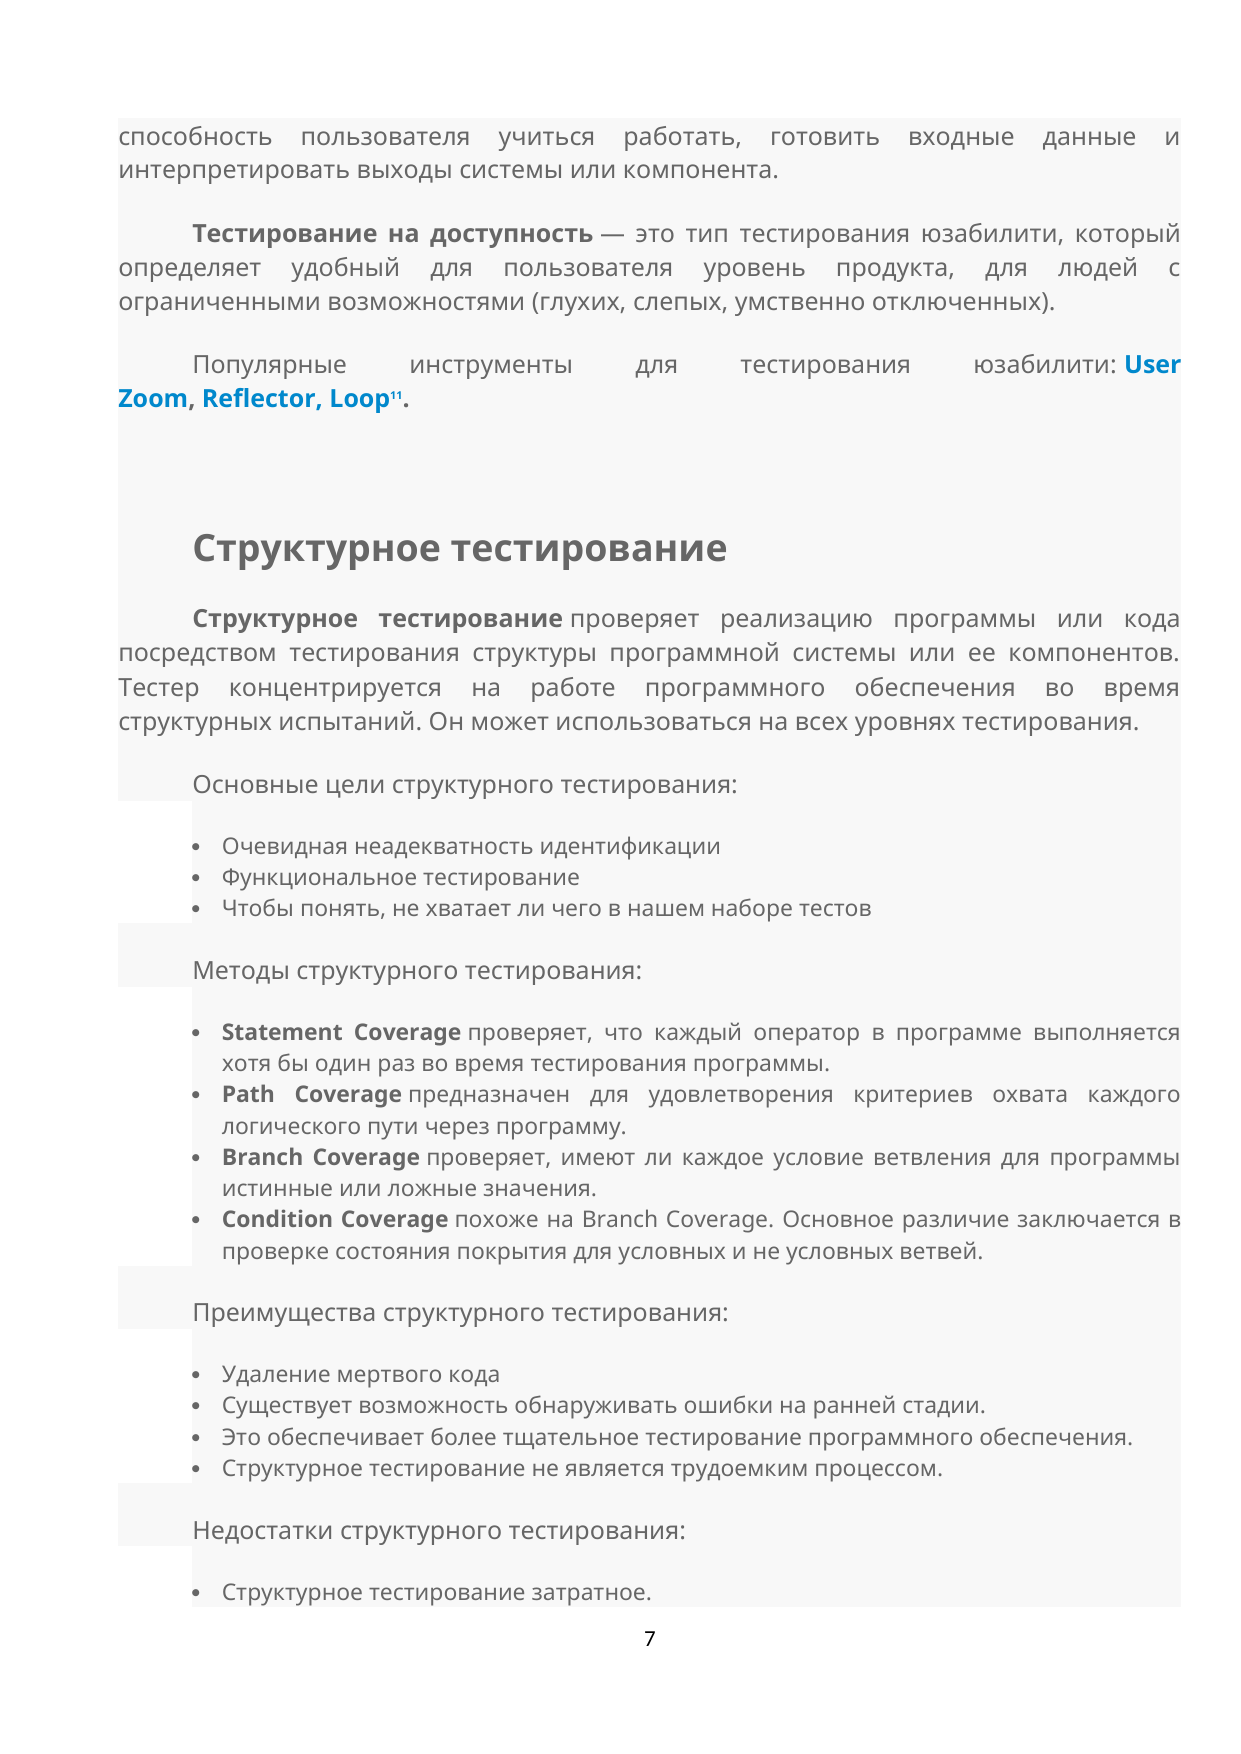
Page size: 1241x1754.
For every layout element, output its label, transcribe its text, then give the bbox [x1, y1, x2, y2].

list Очевидная неадекватность идентификации [192, 830, 1181, 861]
list Структурное тестирование не является трудоемким процессом. [192, 1452, 1181, 1483]
text Тестирование на доступность — это тип тестирования юзабилити, который определяет удобный для пользователя уровень продукта, для людей с ограниченными возможностями (глухих, слепых, умственно отключенных). [118, 215, 1181, 318]
list Структурное тестирование затратное. [192, 1576, 1181, 1607]
list Statement Coverage проверяет, что каждый оператор в программе выполняется хотя бы один раз во время тестирования программы. [192, 1016, 1181, 1078]
list Это обеспечивает более тщательное тестирование программного обеспечения. [192, 1421, 1181, 1452]
list Существует возможность обнаруживать ошибки на ранней стадии. [192, 1389, 1181, 1421]
list Удаление мертвого кода [192, 1358, 1181, 1389]
text Основные цели структурного тестирования: [118, 766, 1181, 801]
text Недостатки структурного тестирования: [118, 1512, 1181, 1546]
text Преимущества структурного тестирования: [118, 1295, 1181, 1329]
subtitle Структурное тестирование [118, 521, 1181, 572]
list Функциональное тестирование [192, 861, 1181, 892]
list Condition Coverage похоже на Branch Coverage. Основное различие заключается в проверке состояния покрытия для условных и не условных ветвей. [192, 1203, 1181, 1266]
text Методы структурного тестирования: [118, 953, 1181, 987]
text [118, 118, 1181, 186]
list Чтобы понять, не хватает ли чего в нашем наборе тестов [192, 892, 1181, 923]
text Популярные инструменты для тестирования юзабилити: User Zoom, Reflector, Loop11. [118, 347, 1181, 415]
list Path Coverage предназначен для удовлетворения критериев охвата каждого логического пути через программу. [192, 1078, 1181, 1141]
text Структурное тестирование проверяет реализацию программы или кода посредством тестирования структуры программной системы или ее компонентов. Тестер концентрируется на работе программного обеспечения во время структурных испытаний. Он может использоваться на всех уровнях тестирования. [118, 601, 1181, 737]
list Branch Coverage проверяет, имеют ли каждое условие ветвления для программы истинные или ложные значения. [192, 1141, 1181, 1203]
